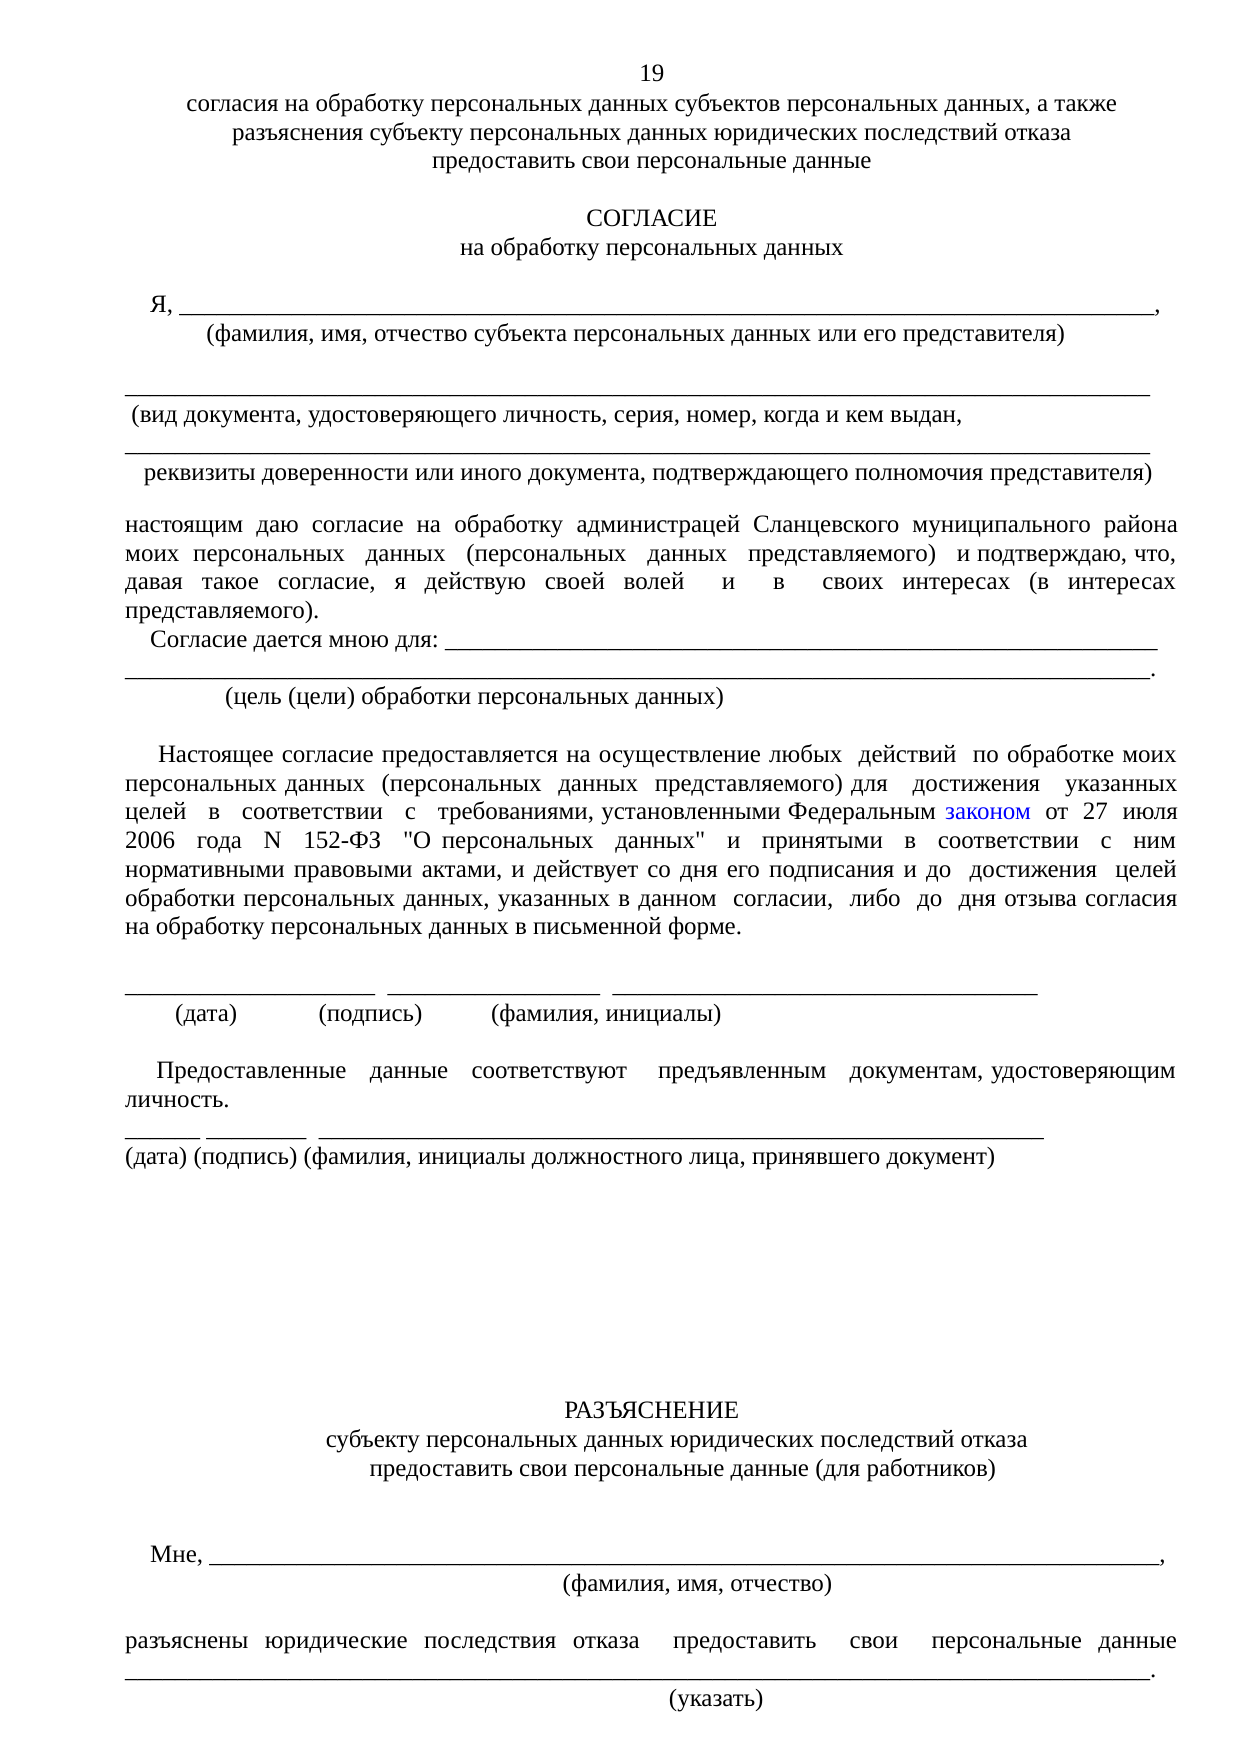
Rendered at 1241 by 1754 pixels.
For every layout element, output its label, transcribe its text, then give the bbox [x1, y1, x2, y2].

text (фамилия, имя, отчество) [125, 1568, 1178, 1596]
text Я, ______________________________________________________________________________, [125, 289, 1178, 318]
text Мне, ____________________________________________________________________________, [125, 1539, 1178, 1568]
text разъяснены юридические последствия отказа предоставить свои персональные данные __________________________________________________________________________________. [125, 1625, 1178, 1683]
text Настоящее согласие предоставляется на осуществление любых действий по обработке моих персональных данных (персональных данных представляемого) для достижения указанных целей в соответствии с требованиями, установленными Федеральным законом от 27 июля 2006 года N 152-ФЗ "О персональных данных" и принятыми в соответствии с ним нормативными правовыми актами, и действует со дня его подписания и до достижения целей обработки персональных данных, указанных в данном согласии, либо до дня отзыва согласия на обработку персональных данных в письменной форме. [125, 739, 1178, 940]
text Согласие дается мною для: _________________________________________________________ [125, 624, 1178, 653]
text (указать) [125, 1683, 1178, 1711]
text __________________________________________________________________________________ [125, 370, 1178, 399]
text (фамилия, имя, отчество субъекта персональных данных или его представителя) [125, 318, 1178, 347]
text (дата) (подпись) (фамилия, инициалы) [125, 998, 1178, 1026]
text __________________________________________________________________________________. [125, 653, 1178, 681]
text настоящим даю согласие на обработку администрацей Сланцевского муниципального района моих персональных данных (персональных данных представляемого) и подтверждаю, что, давая такое согласие, я действую своей волей и в своих интересах (в интересах представляемого). [125, 509, 1178, 624]
text ____________________ _________________ __________________________________ [125, 969, 1178, 998]
text (цель (цели) обработки персональных данных) [125, 681, 1178, 710]
text __________________________________________________________________________________ [125, 428, 1178, 457]
text предоставить свои персональные данные [125, 145, 1178, 174]
text субъекту персональных данных юридических последствий отказа [125, 1424, 1178, 1453]
text ______ ________ __________________________________________________________ [125, 1113, 1178, 1141]
text согласия на обработку персональных данных субъектов персональных данных, а также разъяснения субъекту персональных данных юридических последствий отказа [125, 88, 1178, 145]
text Предоставленные данные соответствуют предъявленным документам, удостоверяющим личность. [125, 1055, 1178, 1113]
text предоставить свои персональные данные (для работников) [125, 1453, 1178, 1481]
text на обработку персональных данных [125, 232, 1178, 260]
text РАЗЪЯСНЕНИЕ [125, 1395, 1178, 1424]
text реквизиты доверенности или иного документа, подтверждающего полномочия представителя) [125, 457, 1178, 485]
text (вид документа, удостоверяющего личность, серия, номер, когда и кем выдан, [125, 399, 1178, 428]
text СОГЛАСИЕ [125, 203, 1178, 232]
text (дата) (подпись) (фамилия, инициалы должностного лица, принявшего документ) [125, 1141, 1178, 1170]
